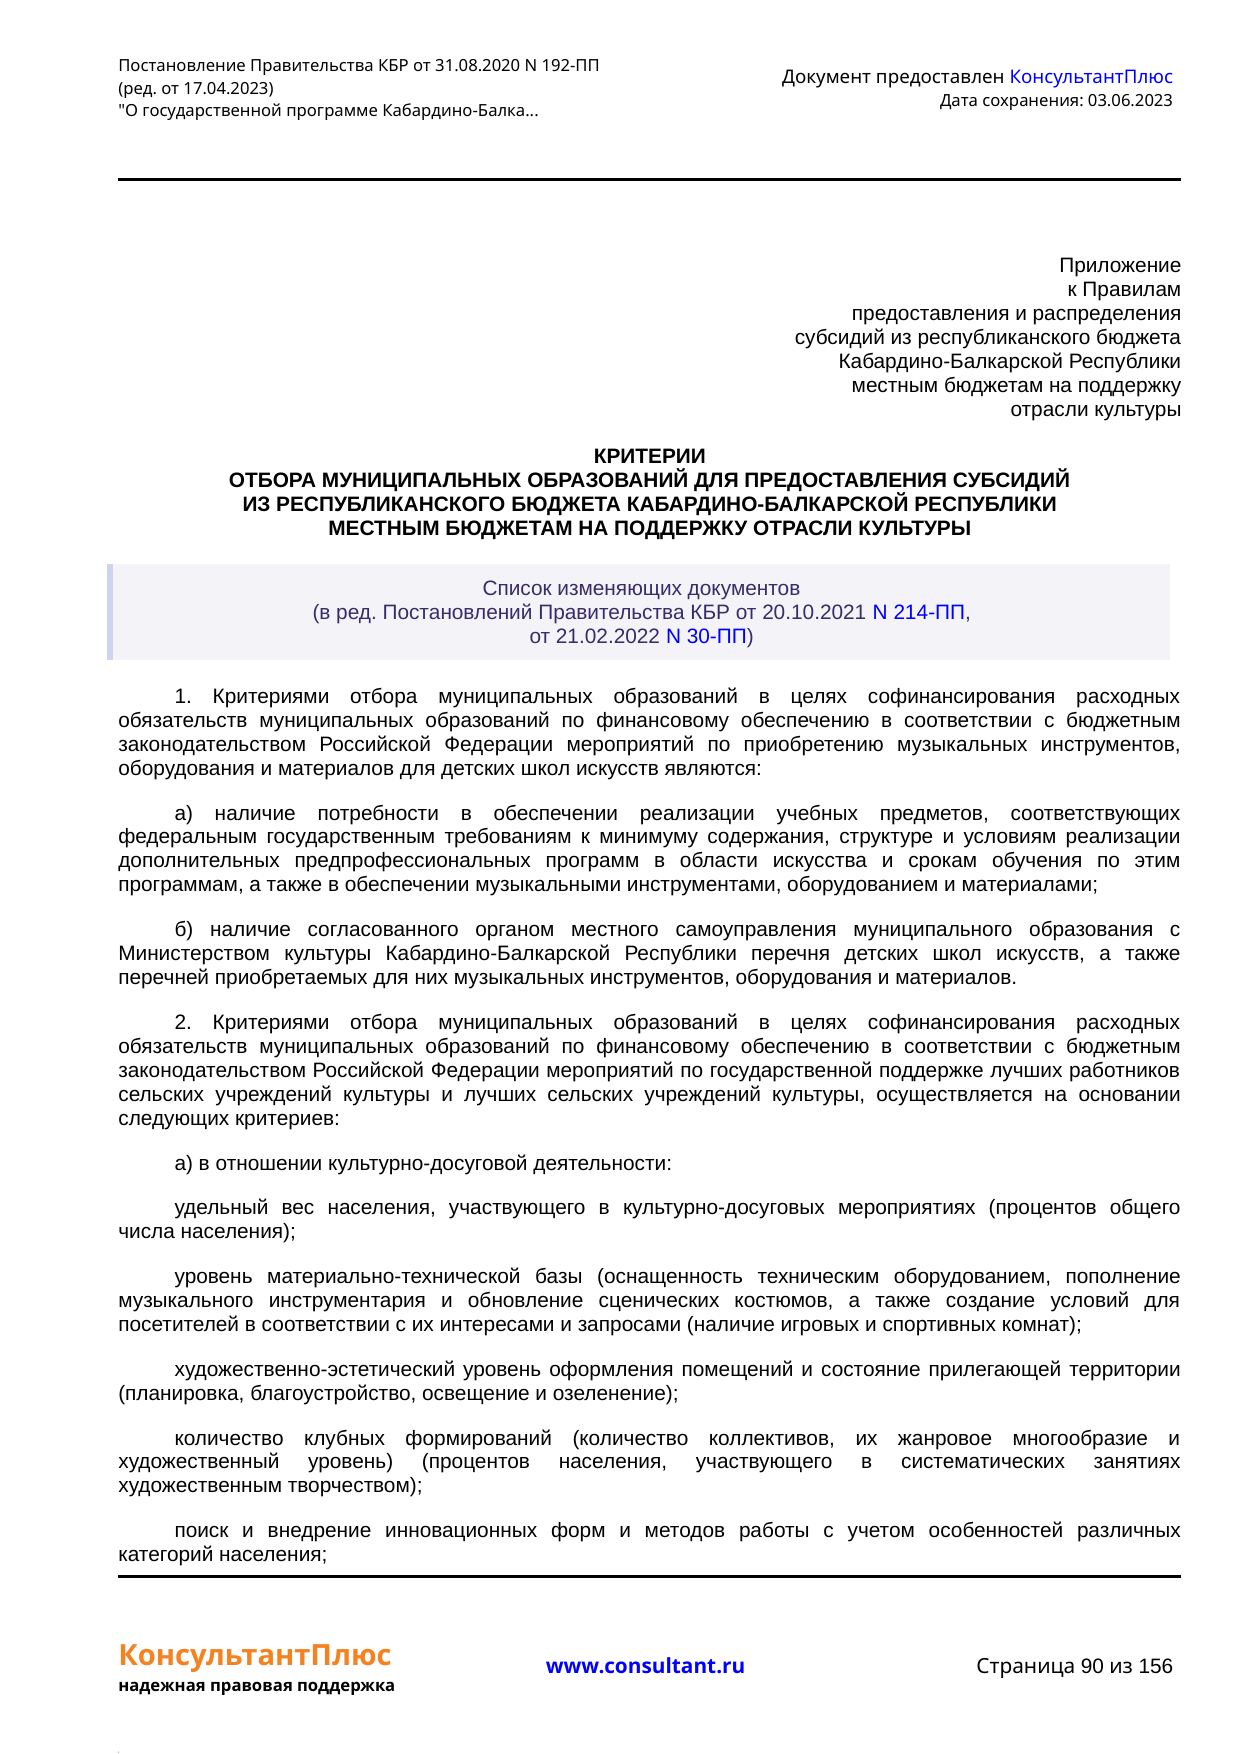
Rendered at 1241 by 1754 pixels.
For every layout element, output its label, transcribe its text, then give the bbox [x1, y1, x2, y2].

text Кабардино-Балкарской Республики [118, 348, 1181, 372]
text поиск и внедрение инновационных форм и методов работы с учетом особенностей различных категорий населения; [118, 1518, 1181, 1566]
text б) наличие согласованного органом местного самоуправления муниципального образования с Министерством культуры Кабардино-Балкарской Республики перечня детских школ искусств, а также перечней приобретаемых для них музыкальных инструментов, оборудования и материалов. [118, 917, 1181, 989]
title МЕСТНЫМ БЮДЖЕТАМ НА ПОДДЕРЖКУ ОТРАСЛИ КУЛЬТУРЫ [118, 516, 1181, 540]
text уровень материально-технической базы (оснащенность техническим оборудованием, пополнение музыкального инструментария и обновление сценических костюмов, а также создание условий для посетителей в соответствии с их интересами и запросами (наличие игровых и спортивных комнат); [118, 1264, 1181, 1336]
text субсидий из республиканского бюджета [118, 324, 1181, 348]
title КРИТЕРИИ [118, 444, 1181, 468]
text Приложение [118, 253, 1181, 277]
text отрасли культуры [118, 396, 1181, 420]
text предоставления и распределения [118, 301, 1181, 324]
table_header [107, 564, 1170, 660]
title ИЗ РЕСПУБЛИКАНСКОГО БЮДЖЕТА КАБАРДИНО-БАЛКАРСКОЙ РЕСПУБЛИКИ [118, 492, 1181, 516]
title ОТБОРА МУНИЦИПАЛЬНЫХ ОБРАЗОВАНИЙ ДЛЯ ПРЕДОСТАВЛЕНИЯ СУБСИДИЙ [118, 468, 1181, 492]
text а) в отношении культурно-досуговой деятельности: [118, 1150, 1181, 1174]
text а) наличие потребности в обеспечении реализации учебных предметов, соответствующих федеральным государственным требованиям к минимуму содержания, структуре и условиям реализации дополнительных предпрофессиональных программ в области искусства и срокам обучения по этим программам, а также в обеспечении музыкальными инструментами, оборудованием и материалами; [118, 800, 1181, 896]
text к Правилам [118, 277, 1181, 301]
text 1. Критериями отбора муниципальных образований в целях софинансирования расходных обязательств муниципальных образований по финансовому обеспечению в соответствии с бюджетным законодательством Российской Федерации мероприятий по приобретению музыкальных инструментов, оборудования и материалов для детских школ искусств являются: [118, 684, 1181, 779]
text 2. Критериями отбора муниципальных образований в целях софинансирования расходных обязательств муниципальных образований по финансовому обеспечению в соответствии с бюджетным законодательством Российской Федерации мероприятий по государственной поддержке лучших работников сельских учреждений культуры и лучших сельских учреждений культуры, осуществляется на основании следующих критериев: [118, 1010, 1181, 1129]
text удельный вес населения, участвующего в культурно-досуговых мероприятиях (процентов общего числа населения); [118, 1195, 1181, 1243]
text местным бюджетам на поддержку [118, 372, 1181, 396]
text художественно-эстетический уровень оформления помещений и состояние прилегающей территории (планировка, благоустройство, освещение и озеленение); [118, 1357, 1181, 1404]
text количество клубных формирований (количество коллективов, их жанровое многообразие и художественный уровень) (процентов населения, участвующего в систематических занятиях художественным творчеством); [118, 1425, 1181, 1497]
